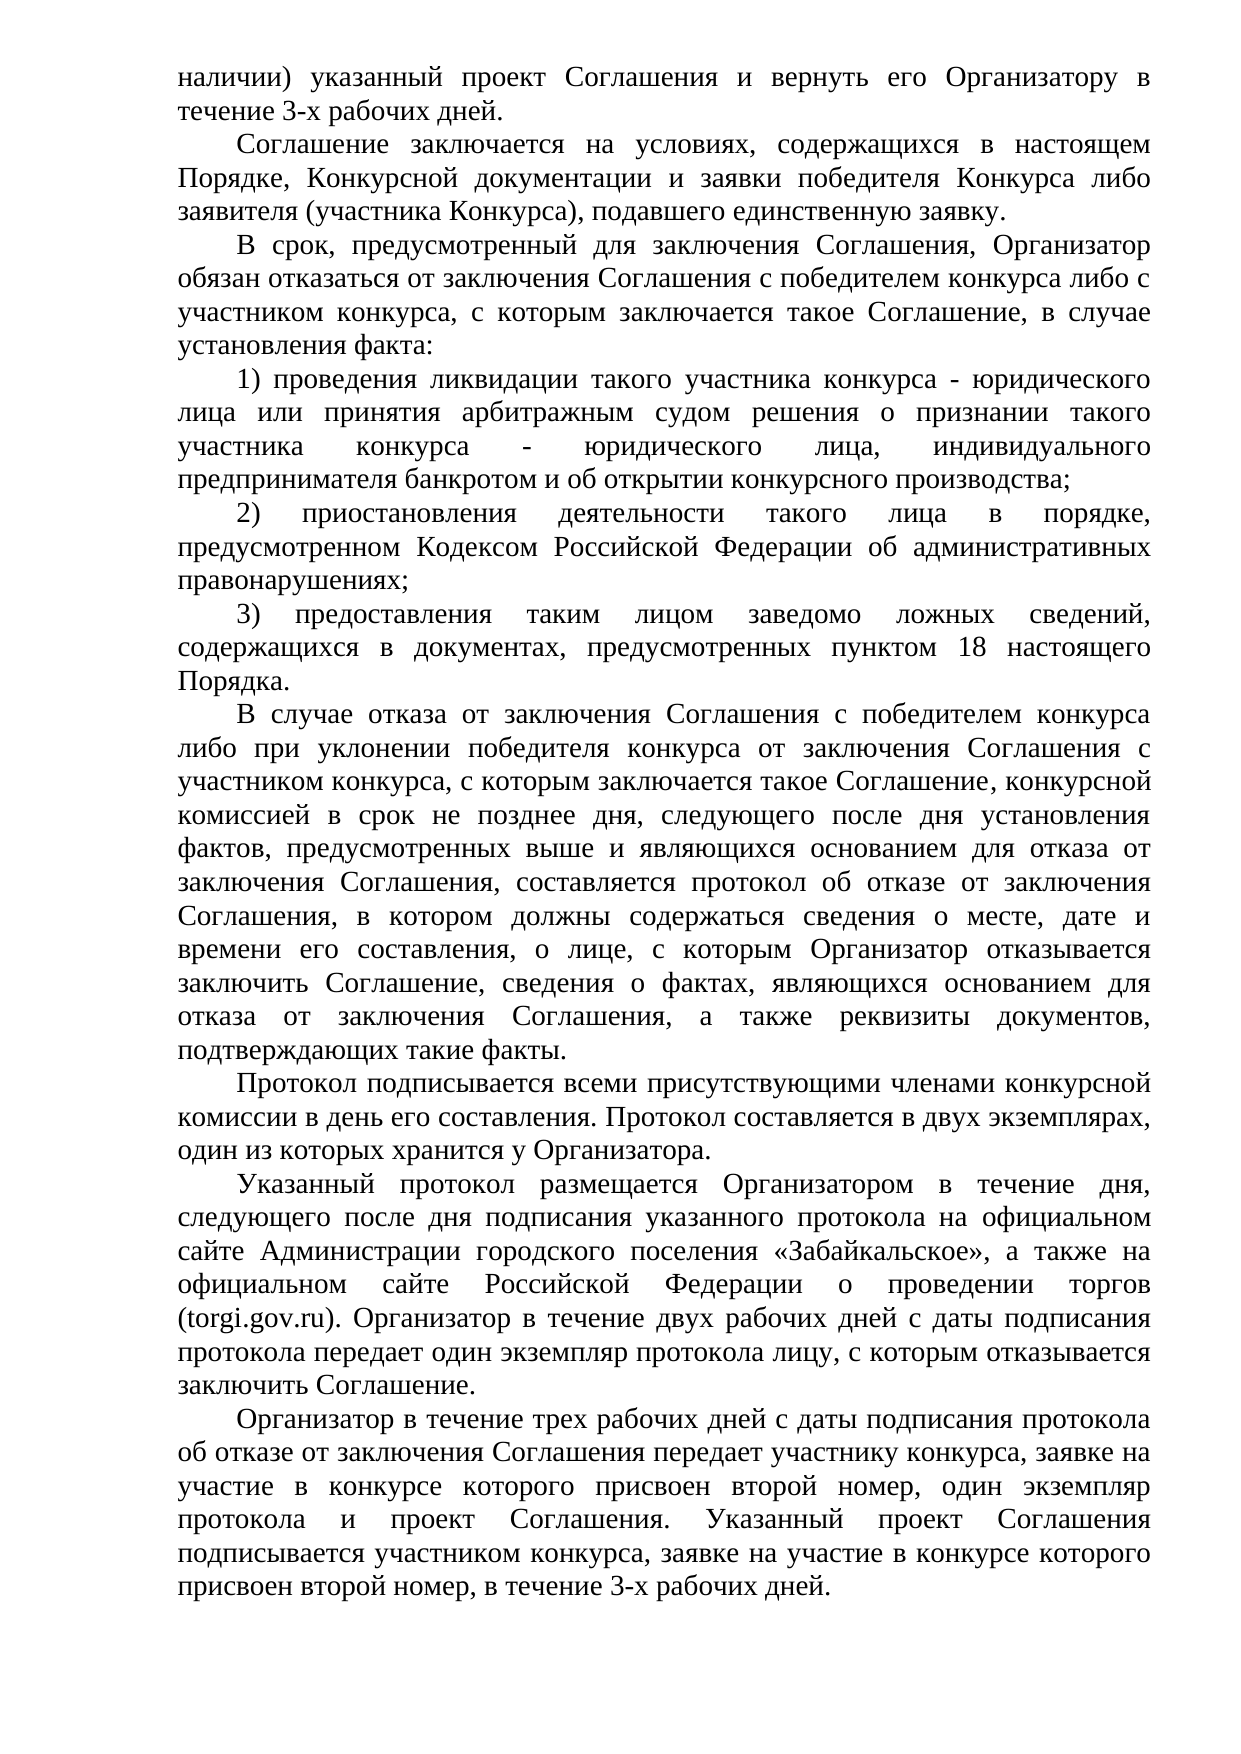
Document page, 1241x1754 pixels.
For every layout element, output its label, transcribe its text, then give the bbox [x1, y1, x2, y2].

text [177, 59, 1152, 126]
text В случае отказа от заключения Соглашения с победителем конкурса либо при уклонении победителя конкурса от заключения Соглашения с участником конкурса, с которым заключается такое Соглашение, конкурсной комиссией в срок не позднее дня, следующего после дня установления фактов, предусмотренных выше и являющихся основанием для отказа от заключения Соглашения, составляется протокол об отказе от заключения Соглашения, в котором должны содержаться сведения о месте, дате и времени его составления, о лице, с которым Организатор отказывается заключить Соглашение, сведения о фактах, являющихся основанием для отказа от заключения Соглашения, а также реквизиты документов, подтверждающих такие факты. [177, 696, 1152, 1065]
text Соглашение заключается на условиях, содержащихся в настоящем Порядке, Конкурсной документации и заявки победителя Конкурса либо заявителя (участника Конкурса), подавшего единственную заявку. [177, 126, 1152, 227]
text 1) проведения ликвидации такого участника конкурса - юридического лица или принятия арбитражным судом решения о признании такого участника конкурса - юридического лица, индивидуального предпринимателя банкротом и об открытии конкурсного производства; [177, 361, 1152, 495]
text 3) предоставления таким лицом заведомо ложных сведений, содержащихся в документах, предусмотренных пунктом 18 настоящего Порядка. [177, 596, 1152, 696]
text Указанный протокол размещается Организатором в течение дня, следующего после дня подписания указанного протокола на официальном сайте Администрации городского поселения «Забайкальское», а также на официальном сайте Российской Федерации о проведении торгов (torgi.gov.ru). Организатор в течение двух рабочих дней с даты подписания протокола передает один экземпляр протокола лицу, с которым отказывается заключить Соглашение. [177, 1166, 1152, 1401]
text 2) приостановления деятельности такого лица в порядке, предусмотренном Кодексом Российской Федерации об административных правонарушениях; [177, 495, 1152, 596]
text Протокол подписывается всеми присутствующими членами конкурсной комиссии в день его составления. Протокол составляется в двух экземплярах, один из которых хранится у Организатора. [177, 1065, 1152, 1166]
text В срок, предусмотренный для заключения Соглашения, Организатор обязан отказаться от заключения Соглашения с победителем конкурса либо с участником конкурса, с которым заключается такое Соглашение, в случае установления факта: [177, 227, 1152, 361]
text Организатор в течение трех рабочих дней с даты подписания протокола об отказе от заключения Соглашения передает участнику конкурса, заявке на участие в конкурсе которого присвоен второй номер, один экземпляр протокола и проект Соглашения. Указанный проект Соглашения подписывается участником конкурса, заявке на участие в конкурсе которого присвоен второй номер, в течение 3-х рабочих дней. [177, 1401, 1152, 1602]
